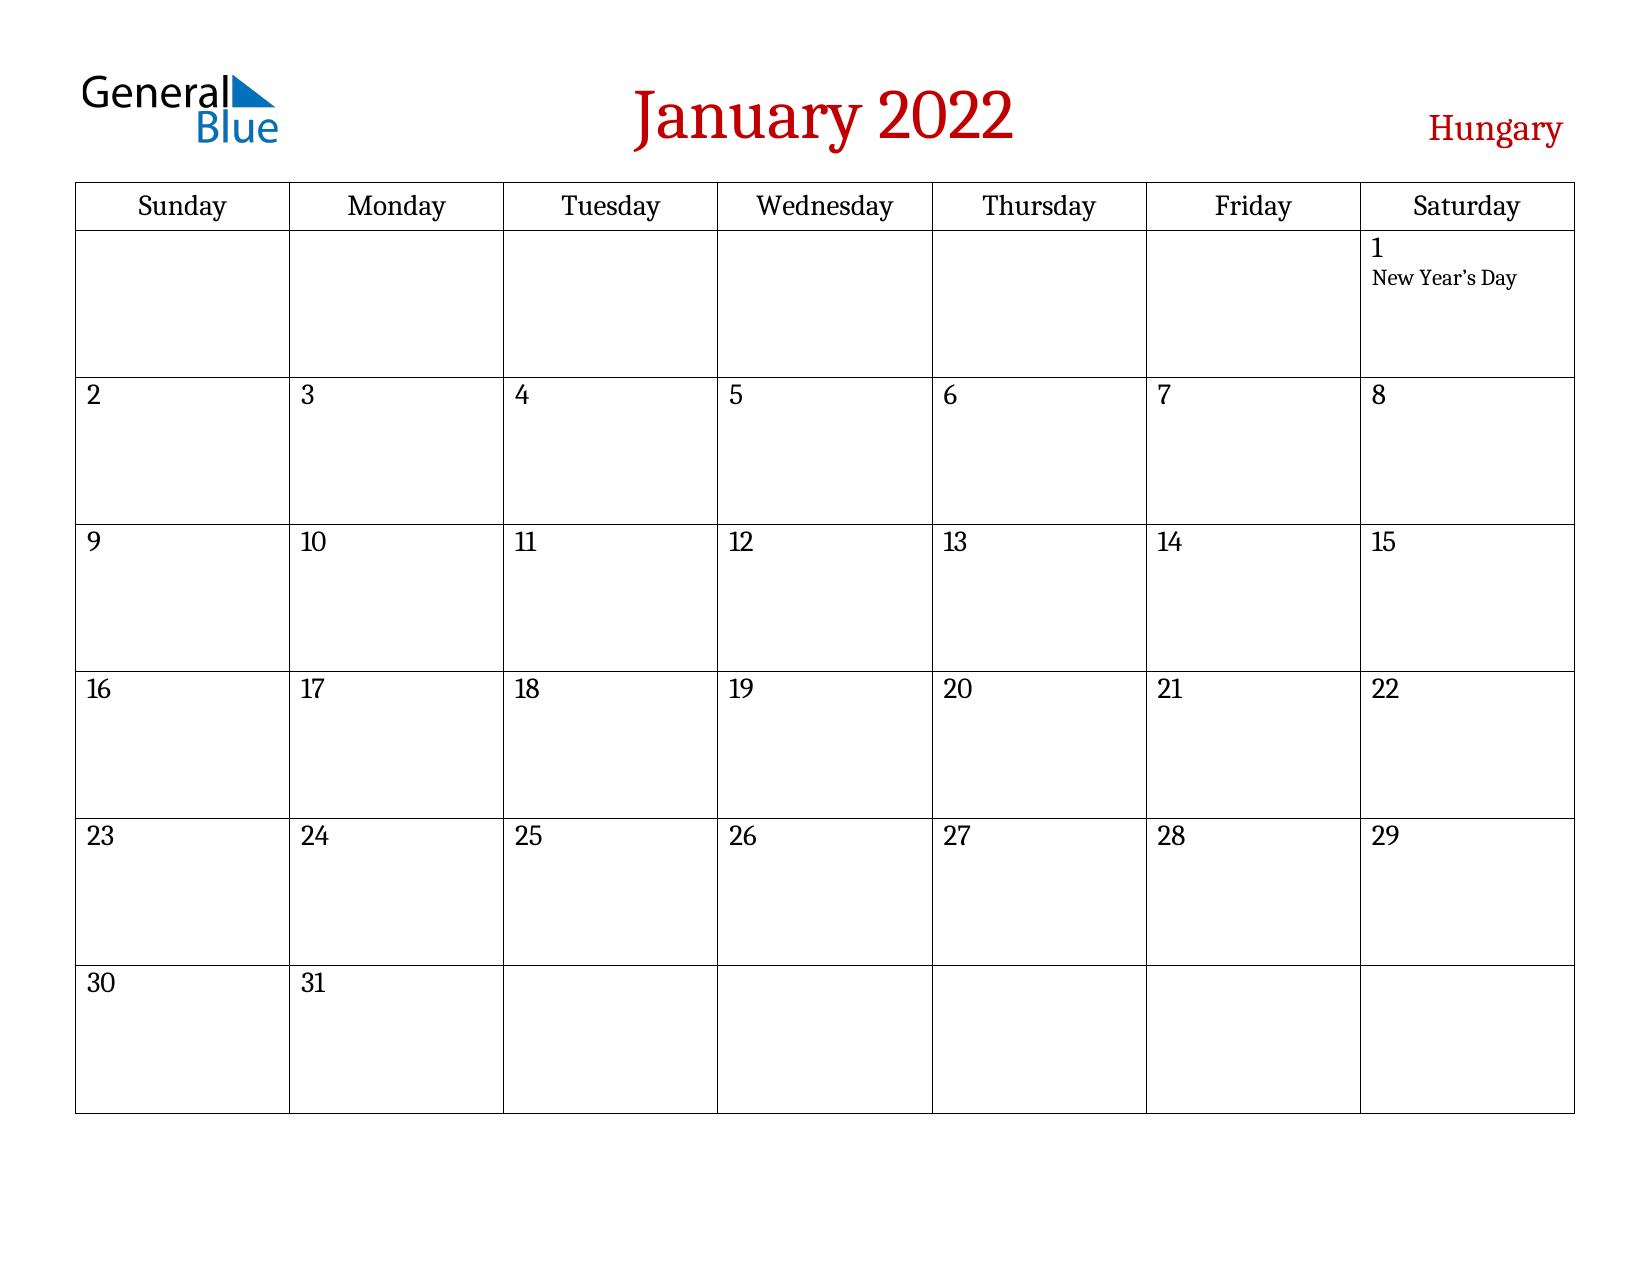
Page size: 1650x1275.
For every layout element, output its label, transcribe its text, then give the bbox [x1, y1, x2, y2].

table_cell [718, 559, 932, 671]
table_cell 8 [1361, 378, 1574, 412]
table_cell 10 [290, 525, 503, 559]
table_cell 18 [504, 672, 717, 706]
table_cell 9 [76, 525, 289, 559]
table_cell New Year’s Day [1361, 265, 1574, 377]
table_cell 1 [1361, 231, 1574, 264]
table_cell 31 [290, 966, 503, 1000]
table_cell [1361, 412, 1574, 524]
table_cell Thursday [933, 183, 1146, 230]
table_cell [1147, 231, 1360, 264]
table_cell [1361, 706, 1574, 818]
table_cell 11 [504, 525, 717, 559]
table_cell Monday [290, 183, 503, 230]
table_cell [76, 559, 289, 671]
table_cell 28 [1147, 819, 1360, 853]
table_cell [1147, 265, 1360, 377]
table_cell 7 [1147, 378, 1360, 412]
table_cell [76, 265, 289, 377]
table_cell [1147, 1000, 1360, 1112]
table_cell [290, 559, 503, 671]
table_cell 15 [1361, 525, 1574, 559]
table_cell [76, 853, 289, 965]
table_cell [1147, 853, 1360, 965]
table_cell [933, 231, 1146, 264]
table_cell Friday [1147, 183, 1360, 230]
table_cell 14 [1147, 525, 1360, 559]
table_cell [504, 559, 717, 671]
table_cell [933, 853, 1146, 965]
table_cell [718, 1000, 932, 1112]
table_cell 6 [933, 378, 1146, 412]
table_cell [718, 231, 932, 264]
table_cell [718, 853, 932, 965]
table_cell [933, 1000, 1146, 1112]
table_cell 4 [504, 378, 717, 412]
table_header [76, 75, 503, 182]
table_cell [1361, 966, 1574, 1000]
table_cell [504, 853, 717, 965]
table_cell [933, 559, 1146, 671]
table_cell [718, 706, 932, 818]
table_cell 12 [718, 525, 932, 559]
table_cell 25 [504, 819, 717, 853]
table_cell [1147, 966, 1360, 1000]
table_cell [718, 966, 932, 1000]
table_cell 21 [1147, 672, 1360, 706]
table_cell 23 [76, 819, 289, 853]
table_cell 24 [290, 819, 503, 853]
table_cell [933, 265, 1146, 377]
table_cell 3 [290, 378, 503, 412]
table_cell [718, 265, 932, 377]
table_cell [1147, 706, 1360, 818]
table_cell 13 [933, 525, 1146, 559]
table_cell 2 [76, 378, 289, 412]
table_cell 26 [718, 819, 932, 853]
table_cell Wednesday [718, 183, 932, 230]
table_cell [933, 706, 1146, 818]
table_cell [504, 706, 717, 818]
table_cell [1361, 1000, 1574, 1112]
table_cell [504, 966, 717, 1000]
table_cell [290, 231, 503, 264]
table_cell 16 [76, 672, 289, 706]
table_cell 30 [76, 966, 289, 1000]
table_cell [290, 706, 503, 818]
table_cell [504, 265, 717, 377]
table_cell 27 [933, 819, 1146, 853]
table_cell 22 [1361, 672, 1574, 706]
table_cell [290, 853, 503, 965]
table_cell [1361, 853, 1574, 965]
table_cell [1147, 412, 1360, 524]
picture [82, 75, 278, 143]
table_cell 5 [718, 378, 932, 412]
table_cell Saturday [1361, 183, 1574, 230]
table_cell [1147, 559, 1360, 671]
table_cell [76, 706, 289, 818]
table_cell [504, 231, 717, 264]
table_cell [1361, 559, 1574, 671]
table_cell [718, 412, 932, 524]
table_cell [290, 1000, 503, 1112]
table_cell 17 [290, 672, 503, 706]
table_cell [933, 412, 1146, 524]
table_header Hungary [1146, 75, 1574, 182]
table_cell [76, 231, 289, 264]
table_cell [76, 412, 289, 524]
table_cell [504, 412, 717, 524]
table_cell 20 [933, 672, 1146, 706]
table_cell Tuesday [504, 183, 717, 230]
table_cell [504, 1000, 717, 1112]
table_cell [290, 412, 503, 524]
table_cell 19 [718, 672, 932, 706]
table_cell [76, 1000, 289, 1112]
table_cell 29 [1361, 819, 1574, 853]
table_header January 2022 [504, 75, 1146, 182]
table_cell [290, 265, 503, 377]
table_cell [933, 966, 1146, 1000]
table_cell Sunday [76, 183, 289, 230]
